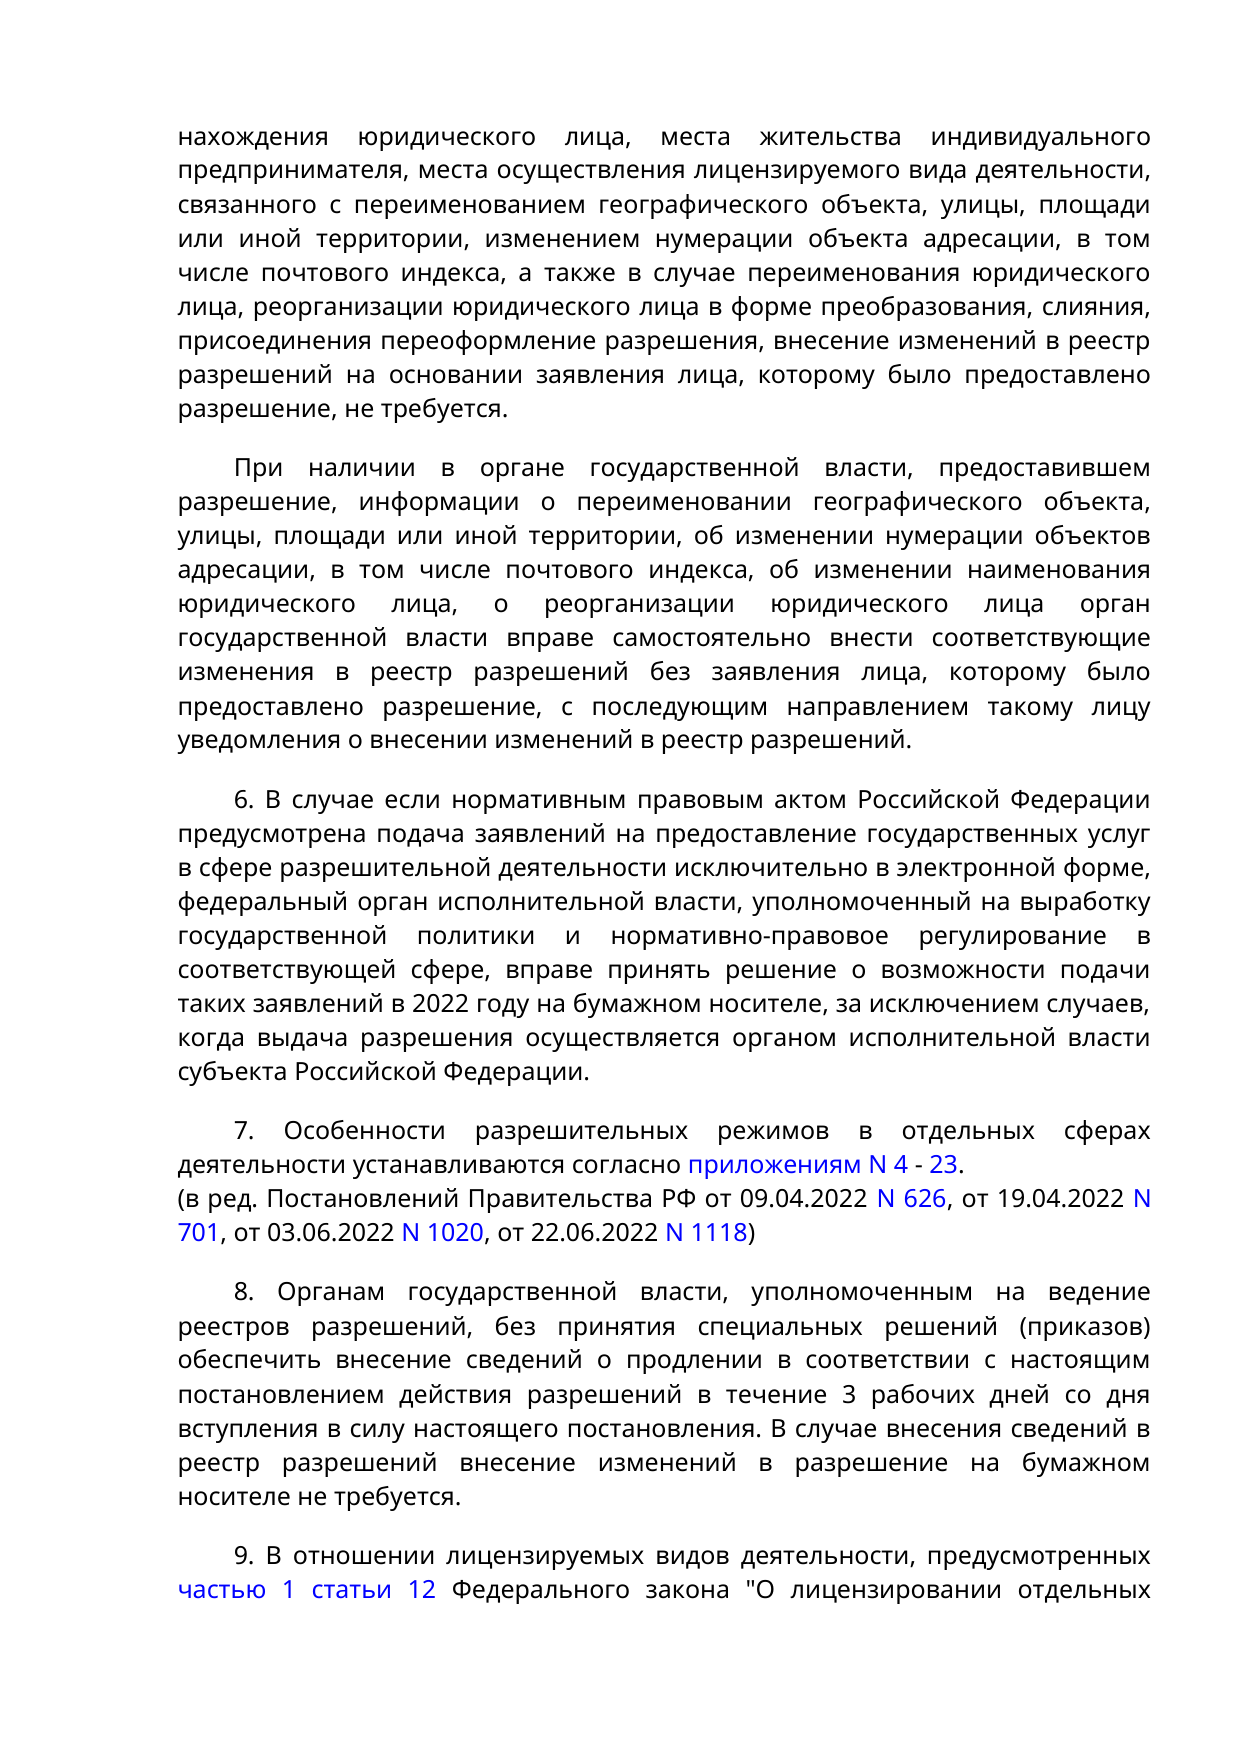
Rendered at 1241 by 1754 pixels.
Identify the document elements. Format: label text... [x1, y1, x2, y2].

text (в ред. Постановлений Правительства РФ от 09.04.2022 N 626, от 19.04.2022 N 701, от 03.06.2022 N 1020, от 22.06.2022 N 1118) [177, 1181, 1152, 1249]
text 6. В случае если нормативным правовым актом Российской Федерации предусмотрена подача заявлений на предоставление государственных услуг в сфере разрешительной деятельности исключительно в электронной форме, федеральный орган исполнительной власти, уполномоченный на выработку государственной политики и нормативно-правовое регулирование в соответствующей сфере, вправе принять решение о возможности подачи таких заявлений в 2022 году на бумажном носителе, за исключением случаев, когда выдача разрешения осуществляется органом исполнительной власти субъекта Российской Федерации. [177, 781, 1152, 1088]
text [177, 1537, 1152, 1606]
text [177, 118, 1152, 425]
text 8. Органам государственной власти, уполномоченным на ведение реестров разрешений, без принятия специальных решений (приказов) обеспечить внесение сведений о продлении в соответствии с настоящим постановлением действия разрешений в течение 3 рабочих дней со дня вступления в силу настоящего постановления. В случае внесения сведений в реестр разрешений внесение изменений в разрешение на бумажном носителе не требуется. [177, 1274, 1152, 1512]
text 7. Особенности разрешительных режимов в отдельных сферах деятельности устанавливаются согласно приложениям N 4 - 23. [177, 1113, 1152, 1181]
text При наличии в органе государственной власти, предоставившем разрешение, информации о переименовании географического объекта, улицы, площади или иной территории, об изменении нумерации объектов адресации, в том числе почтового индекса, об изменении наименования юридического лица, о реорганизации юридического лица орган государственной власти вправе самостоятельно внести соответствующие изменения в реестр разрешений без заявления лица, которому было предоставлено разрешение, с последующим направлением такому лицу уведомления о внесении изменений в реестр разрешений. [177, 450, 1152, 756]
